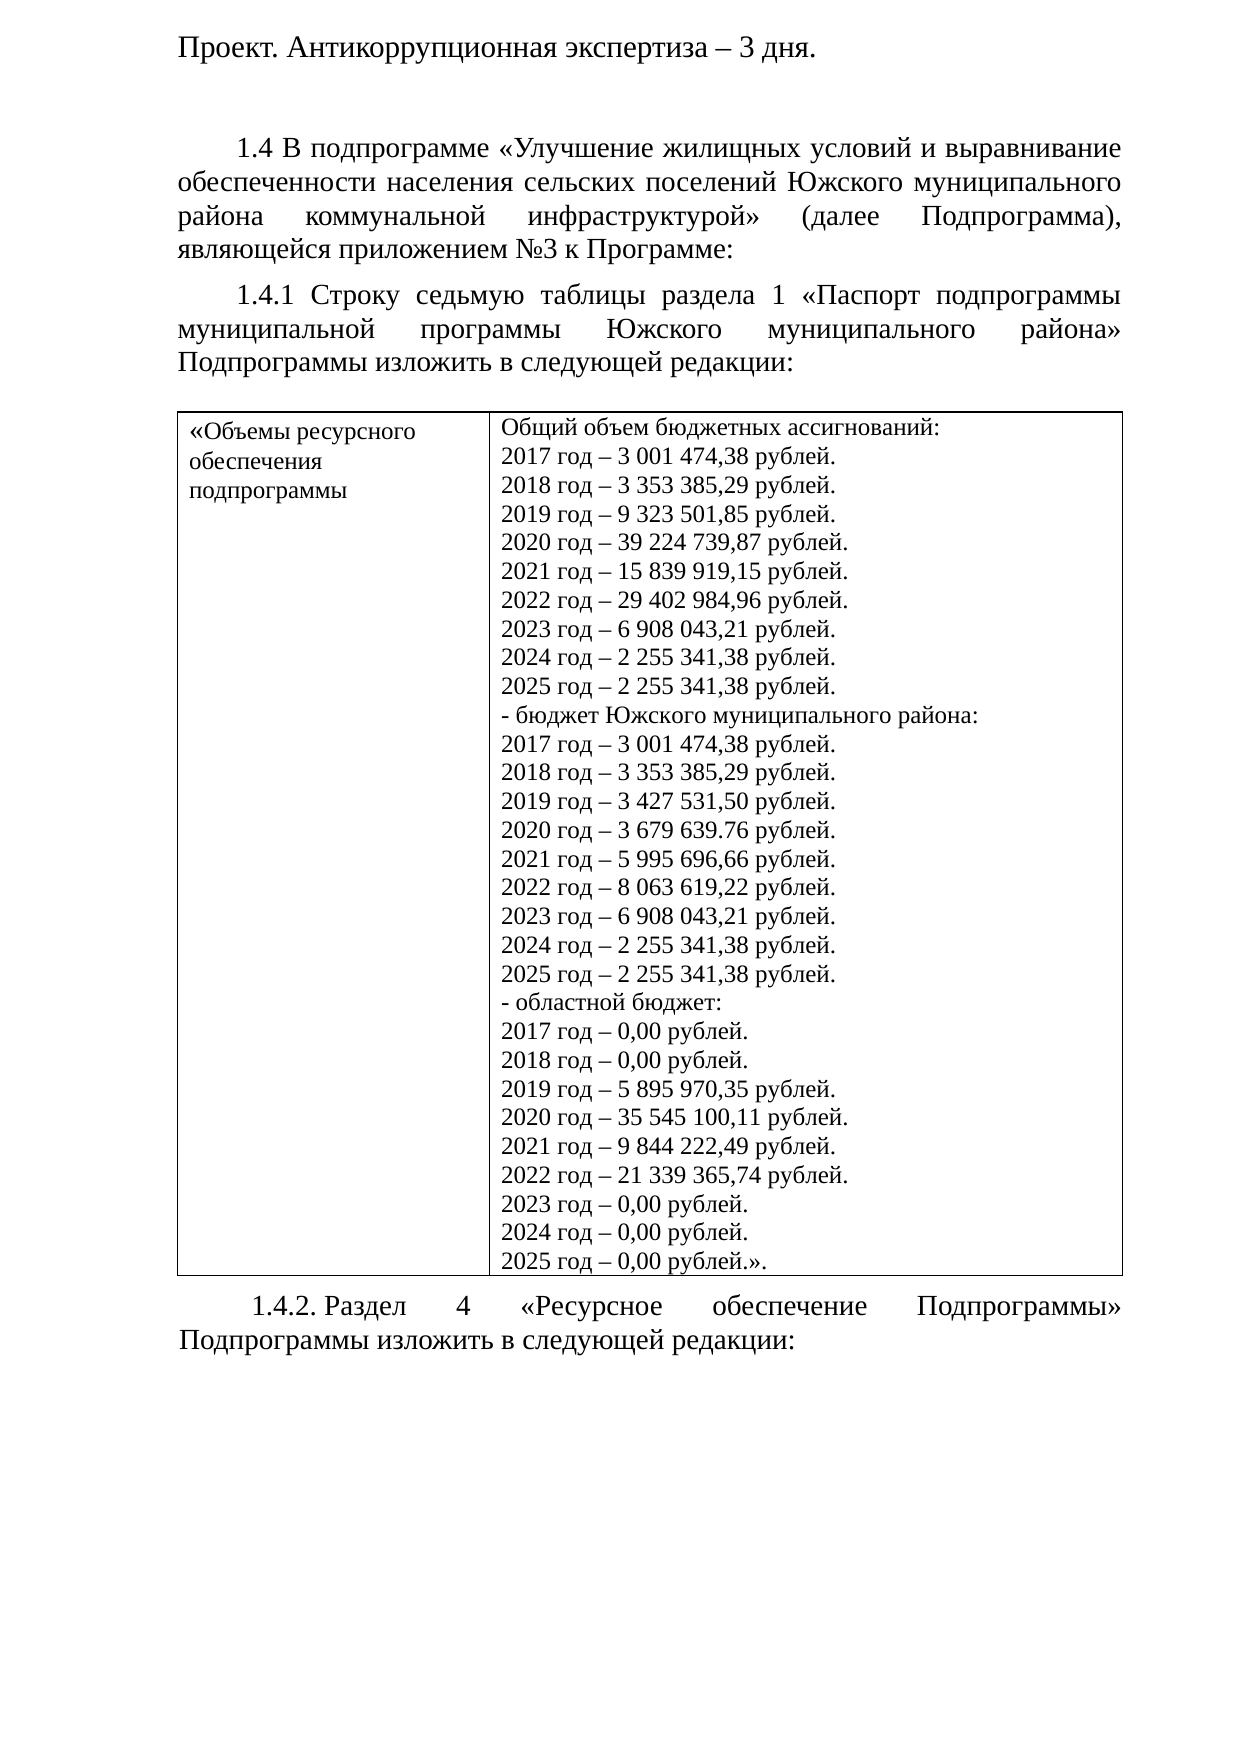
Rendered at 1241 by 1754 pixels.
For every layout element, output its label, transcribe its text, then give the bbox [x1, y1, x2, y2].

text 1.4 В подпрограмме «Улучшение жилищных условий и выравнивание обеспеченности населения сельских поселений Южского муниципального района коммунальной инфраструктурой» (далее Подпрограмма), являющейся приложением №3 к Программе: [177, 131, 1122, 265]
text 1.4.1 Строку седьмую таблицы раздела 1 «Паспорт подпрограммы муниципальной программы Южского муниципального района» Подпрограммы изложить в следующей редакции: [177, 277, 1122, 378]
text 1.4.2. Раздел 4 «Ресурсное обеспечение Подпрограммы» Подпрограммы изложить в следующей редакции: [179, 1288, 1122, 1356]
table_header Общий объем бюджетных ассигнований: 2017 год – 3 001 474,38 рублей. 2018 год – 3 353 385,29 рублей. 2019 год – 9 323 501,85 рублей. 2020 год – 39 224 739,87 рублей. 2021 год – 15 839 919,15 рублей. 2022 год – 29 402 984,96 рублей. 2023 год – 6 908 043,21 рублей. 2024 год – 2 255 341,38 рублей. 2025 год – 2 255 341,38 рублей. - бюджет Южского муниципального района: 2017 год – 3 001 474,38 рублей. 2018 год – 3 353 385,29 рублей. 2019 год – 3 427 531,50 рублей. 2020 год – 3 679 639.76 рублей. 2021 год – 5 995 696,66 рублей. 2022 год – 8 063 619,22 рублей. 2023 год – 6 908 043,21 рублей. 2024 год – 2 255 341,38 рублей. 2025 год – 2 255 341,38 рублей. - областной бюджет: 2017 год – 0,00 рублей. 2018 год – 0,00 рублей. 2019 год – 5 895 970,35 рублей. 2020 год – 35 545 100,11 рублей. 2021 год – 9 844 222,49 рублей. 2022 год – 21 339 365,74 рублей. 2023 год – 0,00 рублей. 2024 год – 0,00 рублей. 2025 год – 0,00 рублей.». [490, 413, 1122, 1275]
table_header «Объемы ресурсного обеспечения подпрограммы [178, 413, 489, 1275]
